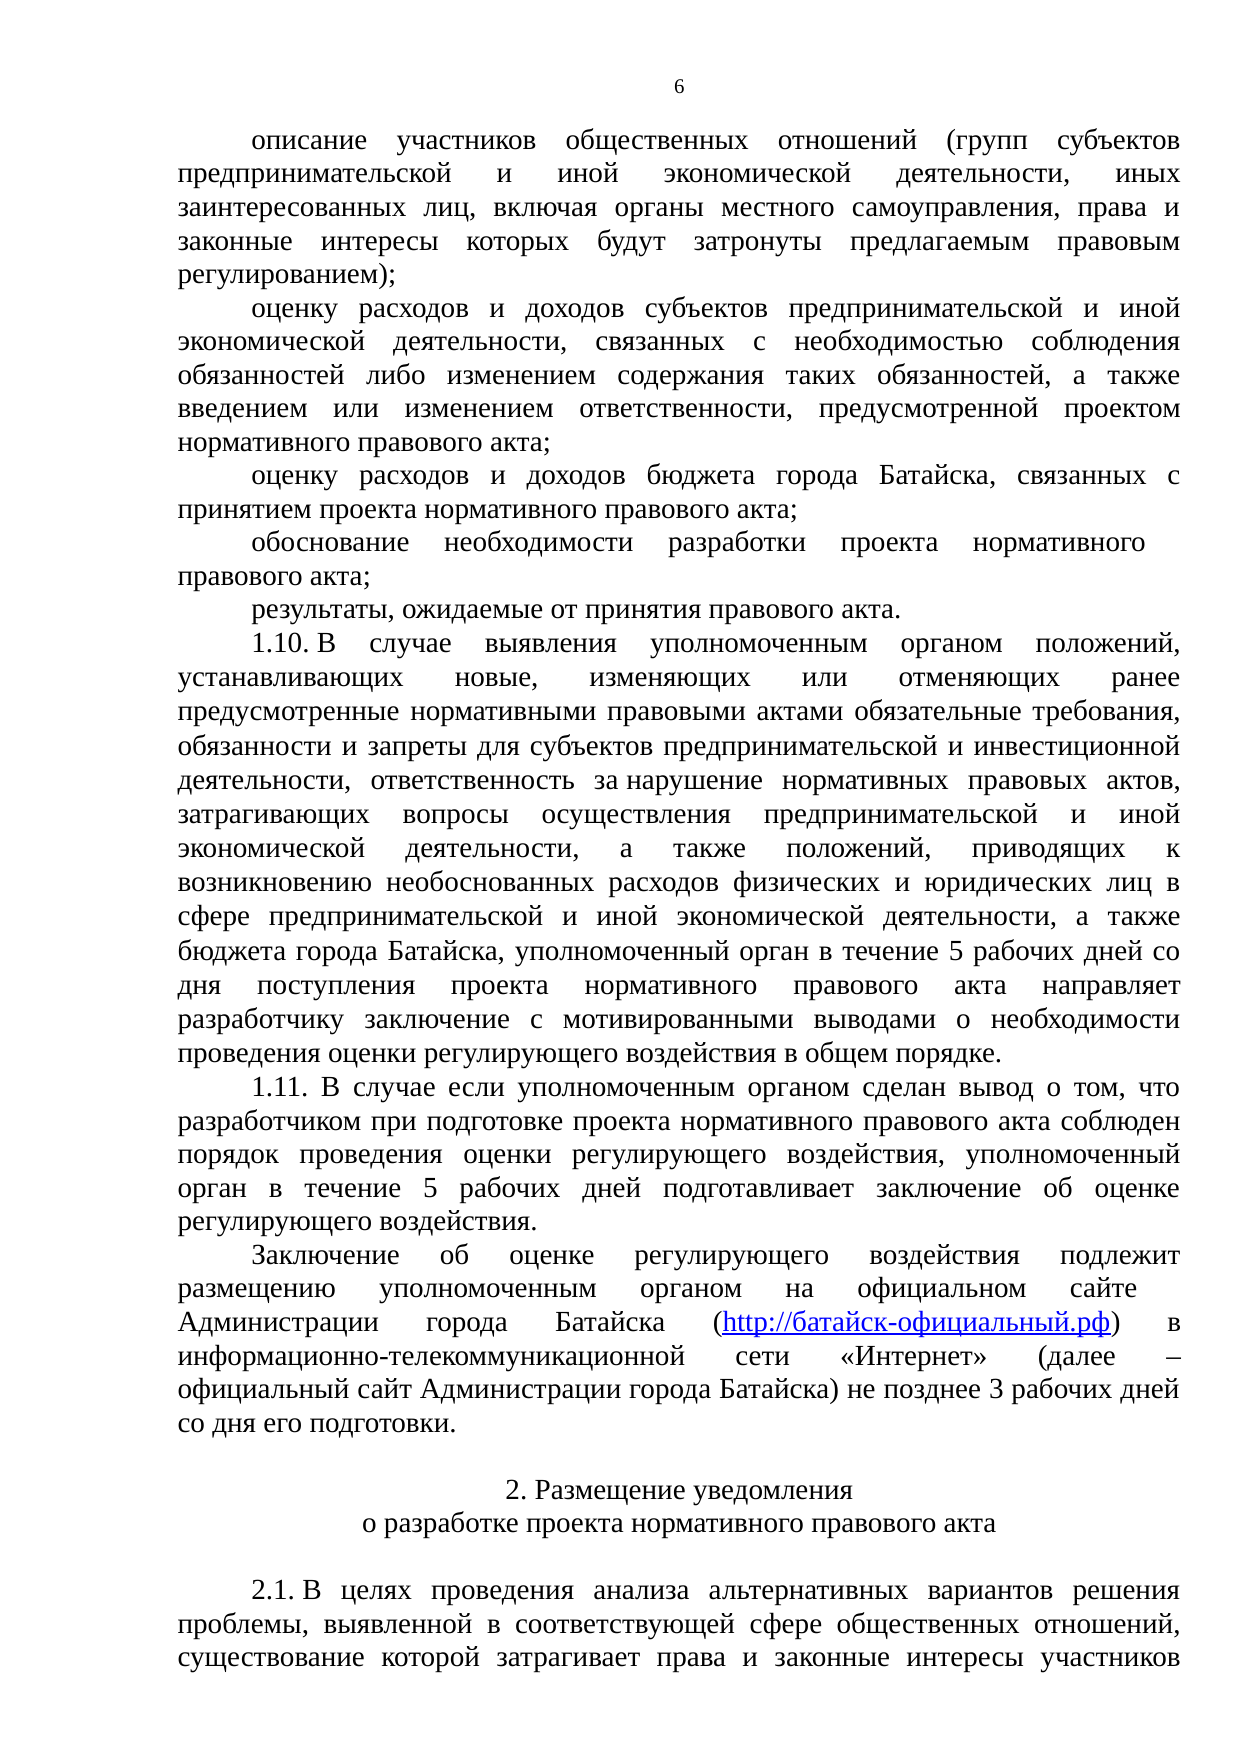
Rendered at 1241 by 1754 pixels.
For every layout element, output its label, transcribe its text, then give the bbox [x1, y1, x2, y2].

text оценку расходов и доходов бюджета города Батайска, связанных с принятием проекта нормативного правового акта; [177, 457, 1181, 524]
text 1.10. В случае выявления уполномоченным органом положений, устанавливающих новые, изменяющих или отменяющих ранее предусмотренные нормативными правовыми актами обязательные требования, обязанности и запреты для субъектов предпринимательской и инвестиционной деятельности, ответственность за нарушение нормативных правовых актов, затрагивающих вопросы осуществления предпринимательской и иной экономической деятельности, а также положений, приводящих к возникновению необоснованных расходов физических и юридических лиц в сфере предпринимательской и иной экономической деятельности, а также бюджета города Батайска, уполномоченный орган в течение 5 рабочих дней со дня поступления проекта нормативного правового акта направляет разработчику заключение с мотивированными выводами о необходимости проведения оценки регулирующего воздействия в общем порядке. [177, 625, 1181, 1069]
text 1.11. В случае если уполномоченным органом сделан вывод о том, что разработчиком при подготовке проекта нормативного правового акта соблюден порядок проведения оценки регулирующего воздействия, уполномоченный орган в течение 5 рабочих дней подготавливает заключение об оценке регулирующего воздействия. [177, 1069, 1181, 1237]
text описание участников общественных отношений (групп субъектов предпринимательской и иной экономической деятельности, иных заинтересованных лиц, включая органы местного самоуправления, права и законные интересы которых будут затронуты предлагаемым правовым регулированием); [177, 122, 1181, 290]
text Заключение об оценке регулирующего воздействия подлежит размещению уполномоченным органом на официальном сайте Администрации города Батайска (http://батайск-официальный.рф) в информационно-телекоммуникационной сети «Интернет» (далее – официальный сайт Администрации города Батайска) не позднее 3 рабочих дней со дня его подготовки. [177, 1237, 1181, 1438]
text о разработке проекта нормативного правового акта [177, 1505, 1181, 1539]
text обоснование необходимости разработки проекта нормативного правового акта; [177, 524, 1181, 592]
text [177, 1572, 1181, 1673]
text результаты, ожидаемые от принятия правового акта. [177, 592, 1181, 625]
text оценку расходов и доходов субъектов предпринимательской и иной экономической деятельности, связанных с необходимостью соблюдения обязанностей либо изменением содержания таких обязанностей, а также введением или изменением ответственности, предусмотренной проектом нормативного правового акта; [177, 290, 1181, 457]
text 2. Размещение уведомления [177, 1472, 1181, 1505]
